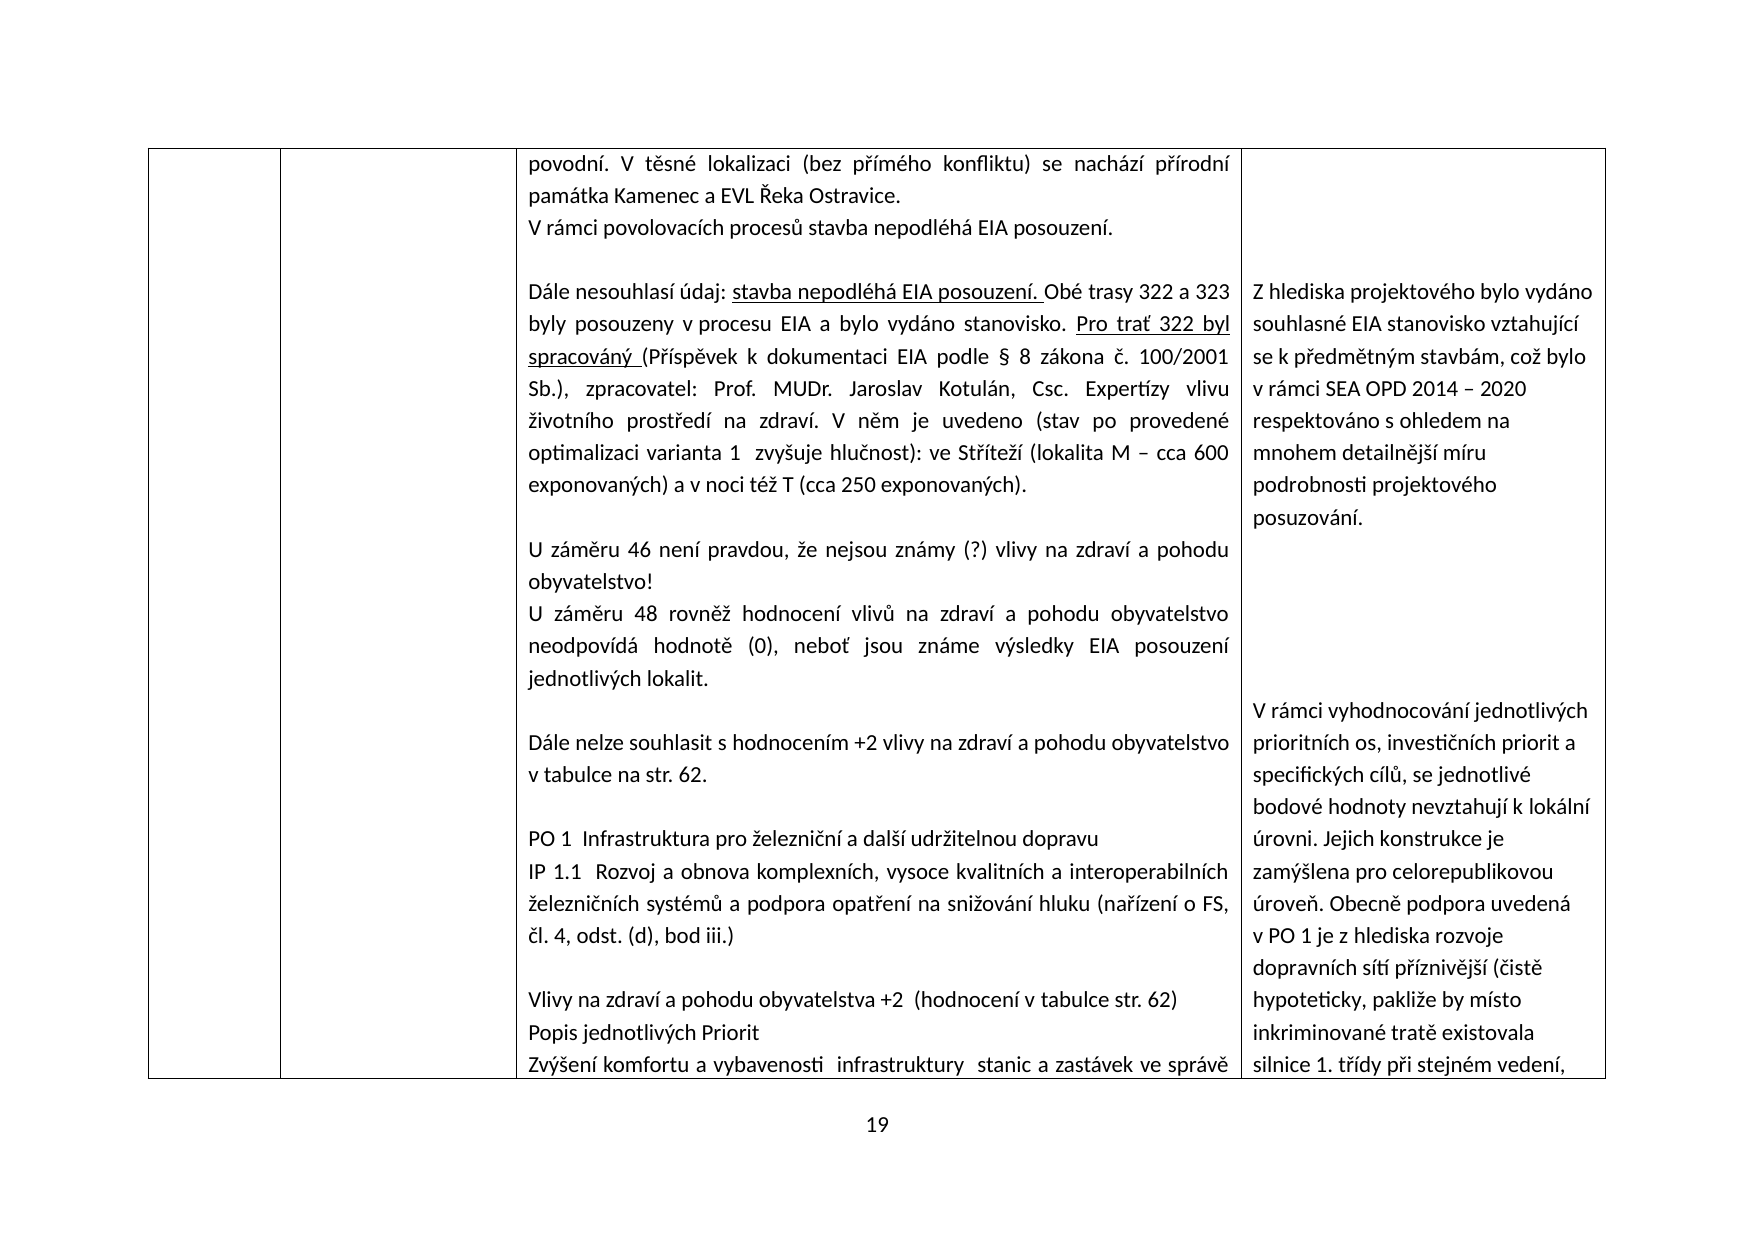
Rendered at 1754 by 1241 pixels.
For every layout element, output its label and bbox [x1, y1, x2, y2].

table_cell [149, 149, 280, 1078]
table_cell [281, 149, 516, 1078]
table_cell [1242, 149, 1605, 1078]
table_cell [517, 149, 1241, 1078]
